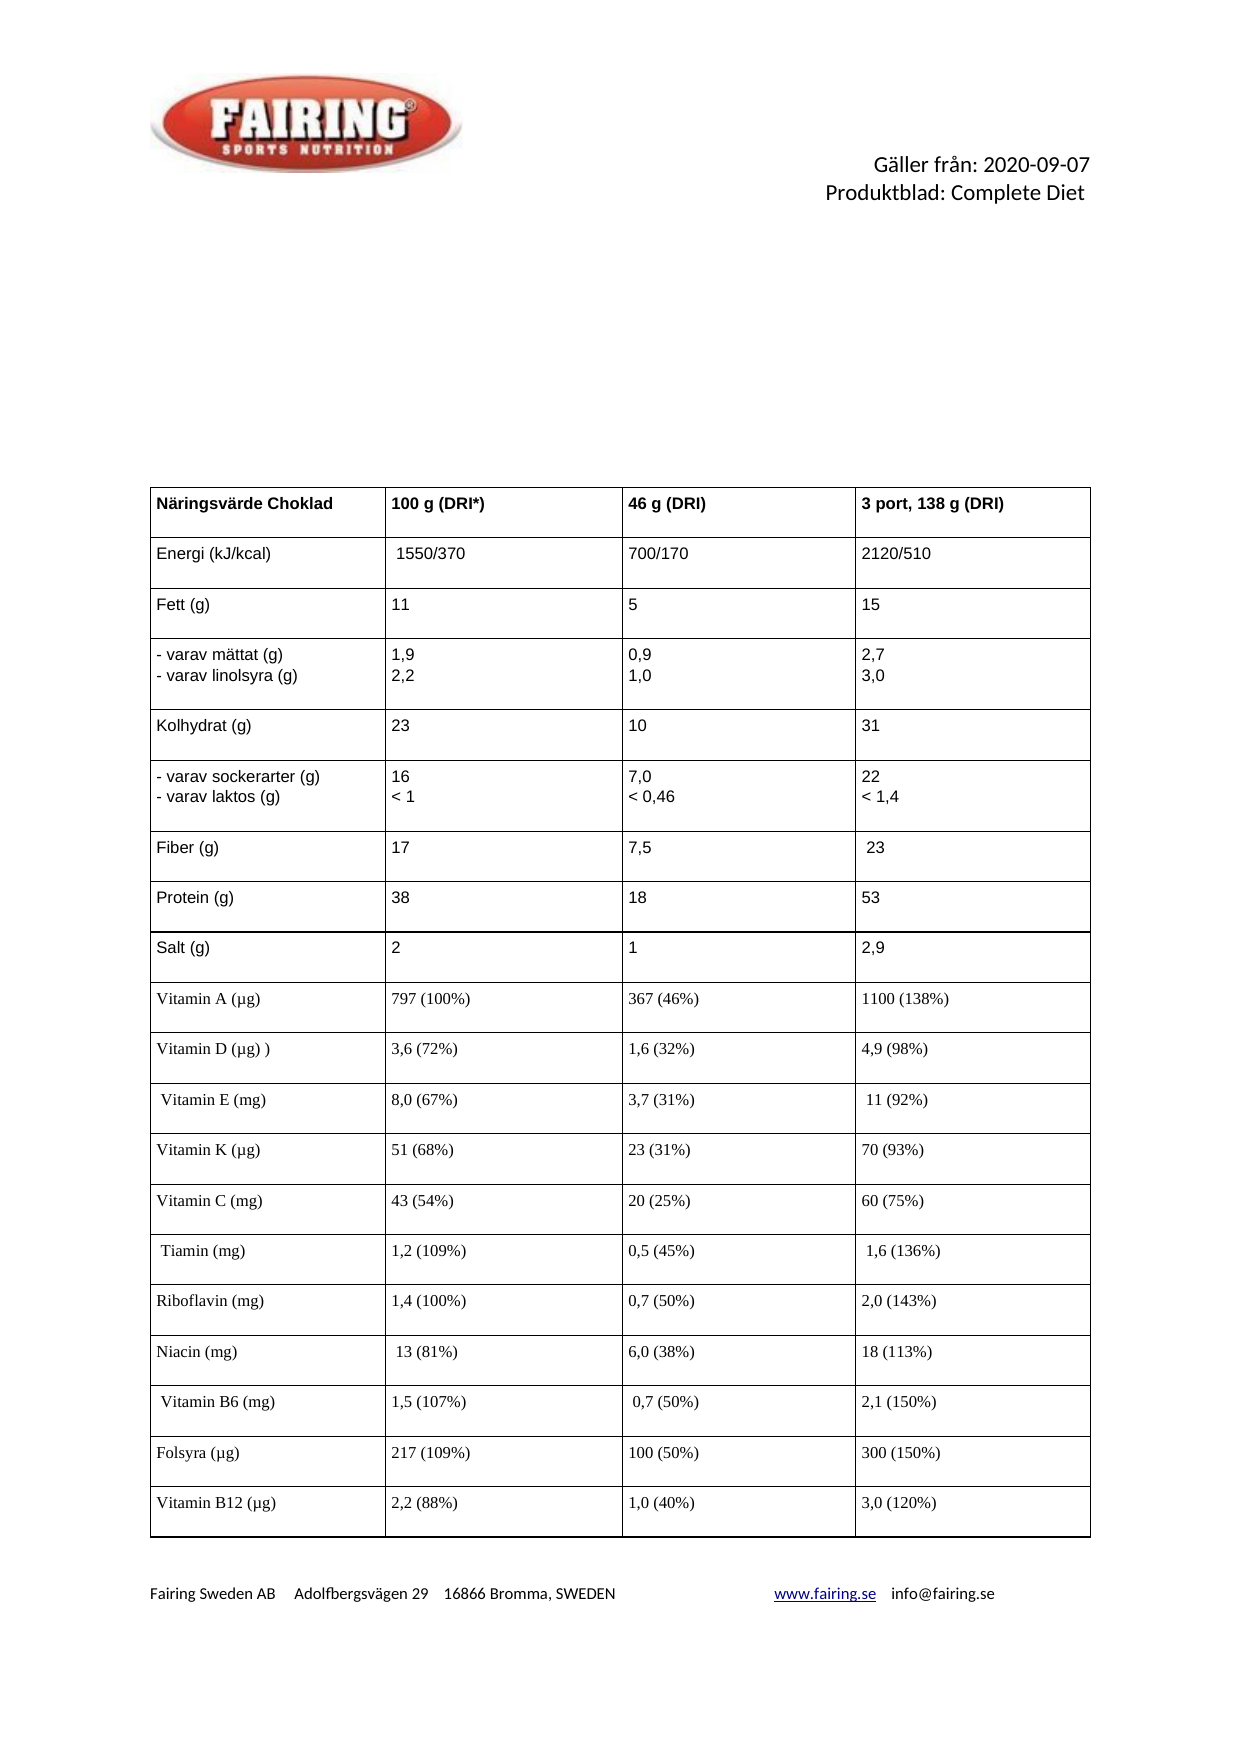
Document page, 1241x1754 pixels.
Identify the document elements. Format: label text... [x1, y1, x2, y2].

table_cell 23 [856, 832, 1090, 881]
table_cell Vitamin C (mg) [151, 1185, 385, 1234]
table_cell Riboflavin (mg) [151, 1285, 385, 1335]
table_cell 2120/510 [856, 538, 1090, 588]
table_header 100 g (DRI*) [386, 488, 622, 537]
table_cell Protein (g) [151, 882, 385, 931]
table_cell Salt (g) [151, 933, 385, 982]
table_cell 0,9 1,0 [623, 639, 855, 709]
table_cell 1550/370 [386, 538, 622, 588]
table_cell 23 [386, 710, 622, 759]
table_cell 5 [623, 589, 855, 638]
table_header Näringsvärde Choklad [151, 488, 385, 537]
table_cell 3,6 (72%) [386, 1033, 622, 1083]
table_cell - varav sockerarter (g) - varav laktos (g) [151, 761, 385, 831]
table_cell 7,5 [623, 832, 855, 881]
table_cell - varav mättat (g) - varav linolsyra (g) [151, 639, 385, 709]
table_cell 51 (68%) [386, 1134, 622, 1183]
table_cell 1,9 2,2 [386, 639, 622, 709]
table_cell 16 < 1 [386, 761, 622, 831]
table_cell 2,0 (143%) [856, 1285, 1090, 1335]
table_cell 1,6 (32%) [623, 1033, 855, 1083]
table_cell 60 (75%) [856, 1185, 1090, 1234]
table_cell 7,0 < 0,46 [623, 761, 855, 831]
table_cell 11 [386, 589, 622, 638]
table_cell Tiamin (mg) [151, 1235, 385, 1284]
table_cell 18 [623, 882, 855, 931]
table_cell 217 (109%) [386, 1437, 622, 1486]
table_cell 15 [856, 589, 1090, 638]
table_cell 43 (54%) [386, 1185, 622, 1234]
table_cell 8,0 (67%) [386, 1084, 622, 1133]
table_cell 70 (93%) [856, 1134, 1090, 1183]
table_header 46 g (DRI) [623, 488, 855, 537]
table_cell 1,4 (100%) [386, 1285, 622, 1335]
table_cell Niacin (mg) [151, 1336, 385, 1385]
table_cell 10 [623, 710, 855, 759]
table_cell 0,7 (50%) [623, 1285, 855, 1335]
table_cell 2,7 3,0 [856, 639, 1090, 709]
table_cell 22 < 1,4 [856, 761, 1090, 831]
table_cell Fiber (g) [151, 832, 385, 881]
table_cell Energi (kJ/kcal) [151, 538, 385, 588]
table_cell 1,5 (107%) [386, 1386, 622, 1436]
table_cell Vitamin B6 (mg) [151, 1386, 385, 1436]
table_cell Vitamin K (µg) [151, 1134, 385, 1183]
table_cell 23 (31%) [623, 1134, 855, 1183]
table_header 3 port, 138 g (DRI) [856, 488, 1090, 537]
table_cell 13 (81%) [386, 1336, 622, 1385]
table_cell 1,0 (40%) [623, 1487, 855, 1536]
table_cell 1 [623, 933, 855, 982]
table_cell 2 [386, 933, 622, 982]
table_cell Vitamin E (mg) [151, 1084, 385, 1133]
table_cell 20 (25%) [623, 1185, 855, 1234]
table_cell Kolhydrat (g) [151, 710, 385, 759]
table_cell 2,9 [856, 933, 1090, 982]
table_cell 53 [856, 882, 1090, 931]
table_cell 17 [386, 832, 622, 881]
table_cell Fett (g) [151, 589, 385, 638]
table_cell Folsyra (µg) [151, 1437, 385, 1486]
table_cell 4,9 (98%) [856, 1033, 1090, 1083]
table_cell 11 (92%) [856, 1084, 1090, 1133]
table_cell 38 [386, 882, 622, 931]
table_cell 0,5 (45%) [623, 1235, 855, 1284]
table_cell 2,1 (150%) [856, 1386, 1090, 1436]
table_cell 367 (46%) [623, 983, 855, 1032]
table_cell 3,0 (120%) [856, 1487, 1090, 1536]
table_cell Vitamin D (µg) ) [151, 1033, 385, 1083]
table_cell 6,0 (38%) [623, 1336, 855, 1385]
table_cell 0,7 (50%) [623, 1386, 855, 1436]
table_cell Vitamin B12 (µg) [151, 1487, 385, 1536]
picture [150, 73, 463, 173]
table_cell 31 [856, 710, 1090, 759]
table_cell 1,2 (109%) [386, 1235, 622, 1284]
table_cell 2,2 (88%) [386, 1487, 622, 1536]
table_cell 3,7 (31%) [623, 1084, 855, 1133]
table_cell 100 (50%) [623, 1437, 855, 1486]
table_cell 1100 (138%) [856, 983, 1090, 1032]
table_cell 700/170 [623, 538, 855, 588]
table_cell 300 (150%) [856, 1437, 1090, 1486]
table_cell 797 (100%) [386, 983, 622, 1032]
table_cell 18 (113%) [856, 1336, 1090, 1385]
table_cell 1,6 (136%) [856, 1235, 1090, 1284]
table_cell Vitamin A (µg) [151, 983, 385, 1032]
